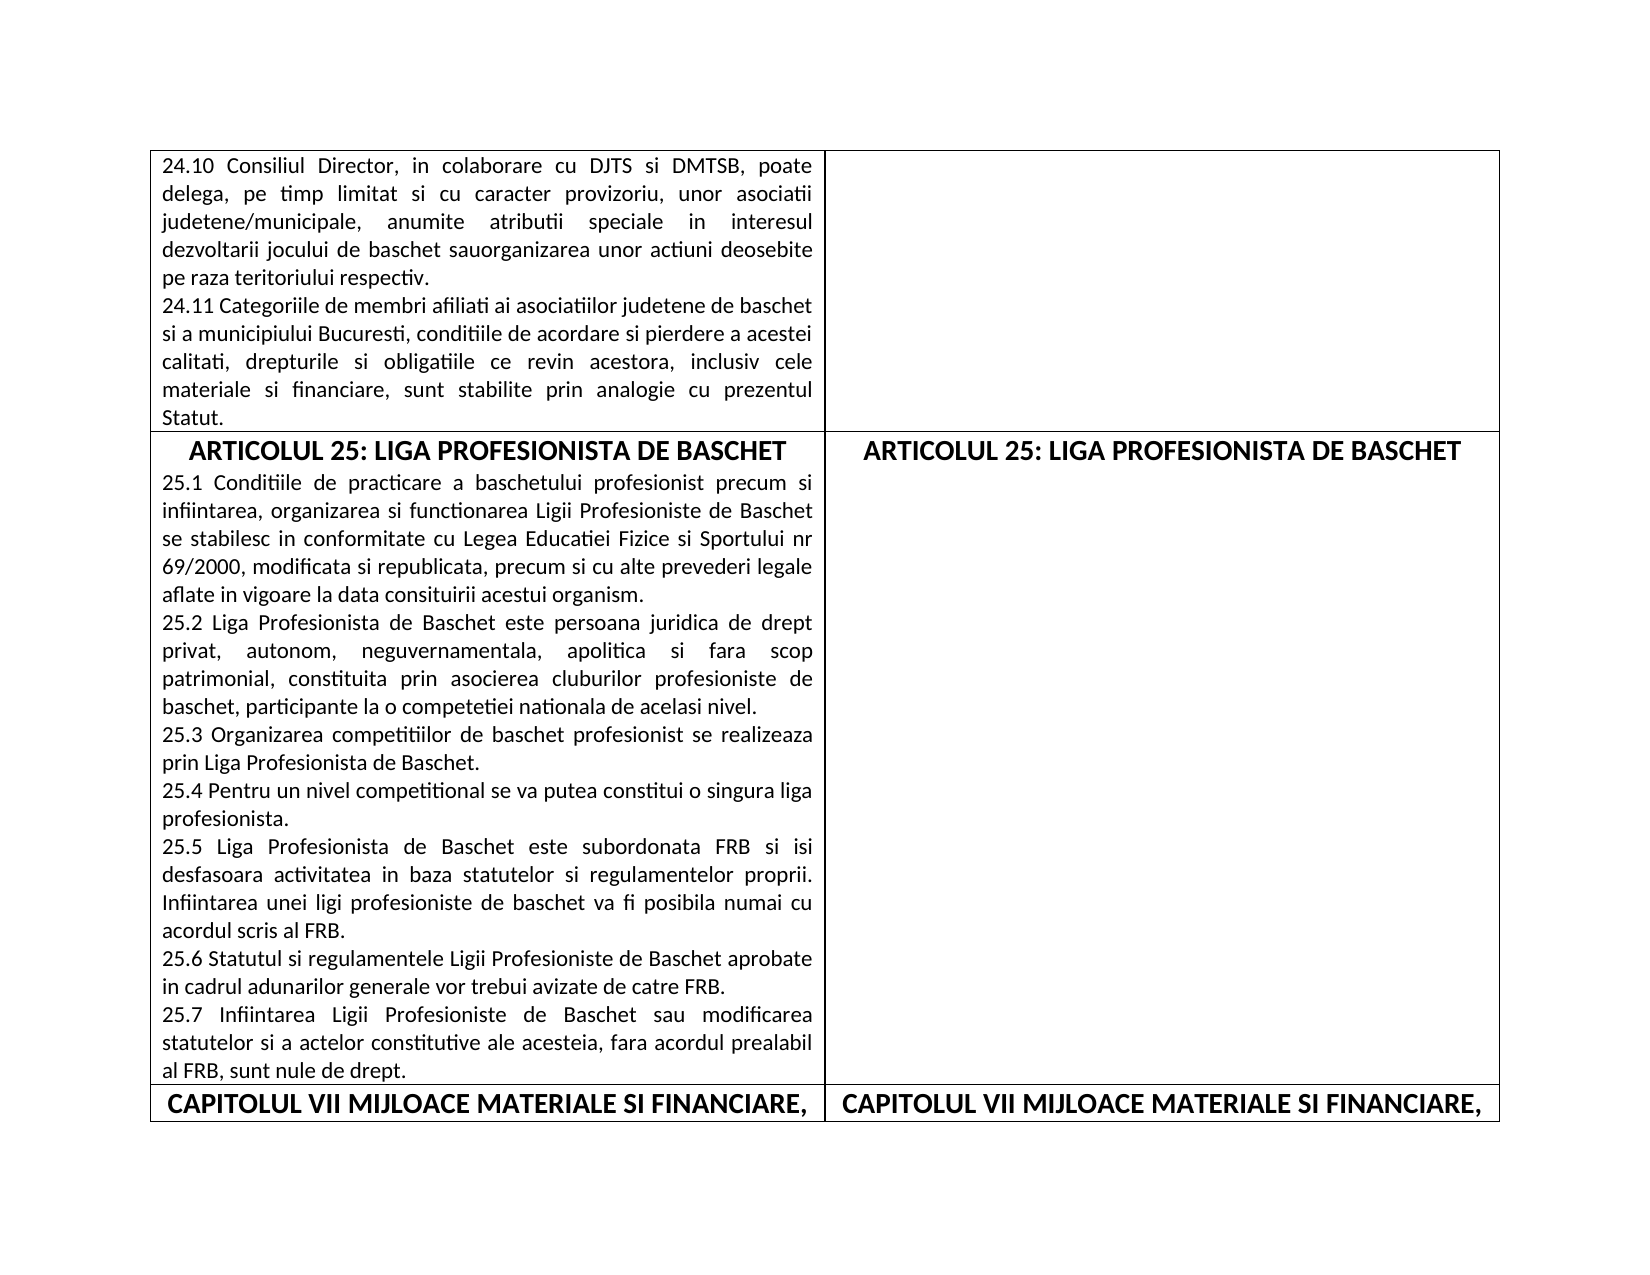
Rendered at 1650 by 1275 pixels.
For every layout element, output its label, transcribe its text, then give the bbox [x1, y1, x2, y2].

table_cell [826, 151, 1499, 431]
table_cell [826, 1085, 1499, 1121]
table_cell ARTICOLUL 25: LIGA PROFESIONISTA DE BASCHET 25.1 Conditiile de practicare a baschetului profesionist precum si infiintarea, organizarea si functionarea Ligii Profesioniste de Baschet se stabilesc in conformitate cu Legea Educatiei Fizice si Sportului nr 69/2000, modificata si republicata, precum si cu alte prevederi legale aflate in vigoare la data consituirii acestui organism. 25.2 Liga Profesionista de Baschet este persoana juridica de drept privat, autonom, neguvernamentala, apolitica si fara scop patrimonial, constituita prin asocierea cluburilor profesioniste de baschet, participante la o competetiei nationala de acelasi nivel. 25.3 Organizarea competitiilor de baschet profesionist se realizeaza prin Liga Profesionista de Baschet. 25.4 Pentru un nivel competitional se va putea constitui o singura liga profesionista. 25.5 Liga Profesionista de Baschet este subordonata FRB si isi desfasoara activitatea in baza statutelor si regulamentelor proprii. Infiintarea unei ligi profesioniste de baschet va fi posibila numai cu acordul scris al FRB. 25.6 Statutul si regulamentele Ligii Profesioniste de Baschet aprobate in cadrul adunarilor generale vor trebui avizate de catre FRB. 25.7 Infiintarea Ligii Profesioniste de Baschet sau modificarea statutelor si a actelor constitutive ale acesteia, fara acordul prealabil al FRB, sunt nule de drept. [151, 432, 824, 1084]
table_cell ARTICOLUL 25: LIGA PROFESIONISTA DE BASCHET [826, 432, 1499, 1084]
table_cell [151, 151, 824, 431]
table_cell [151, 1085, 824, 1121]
